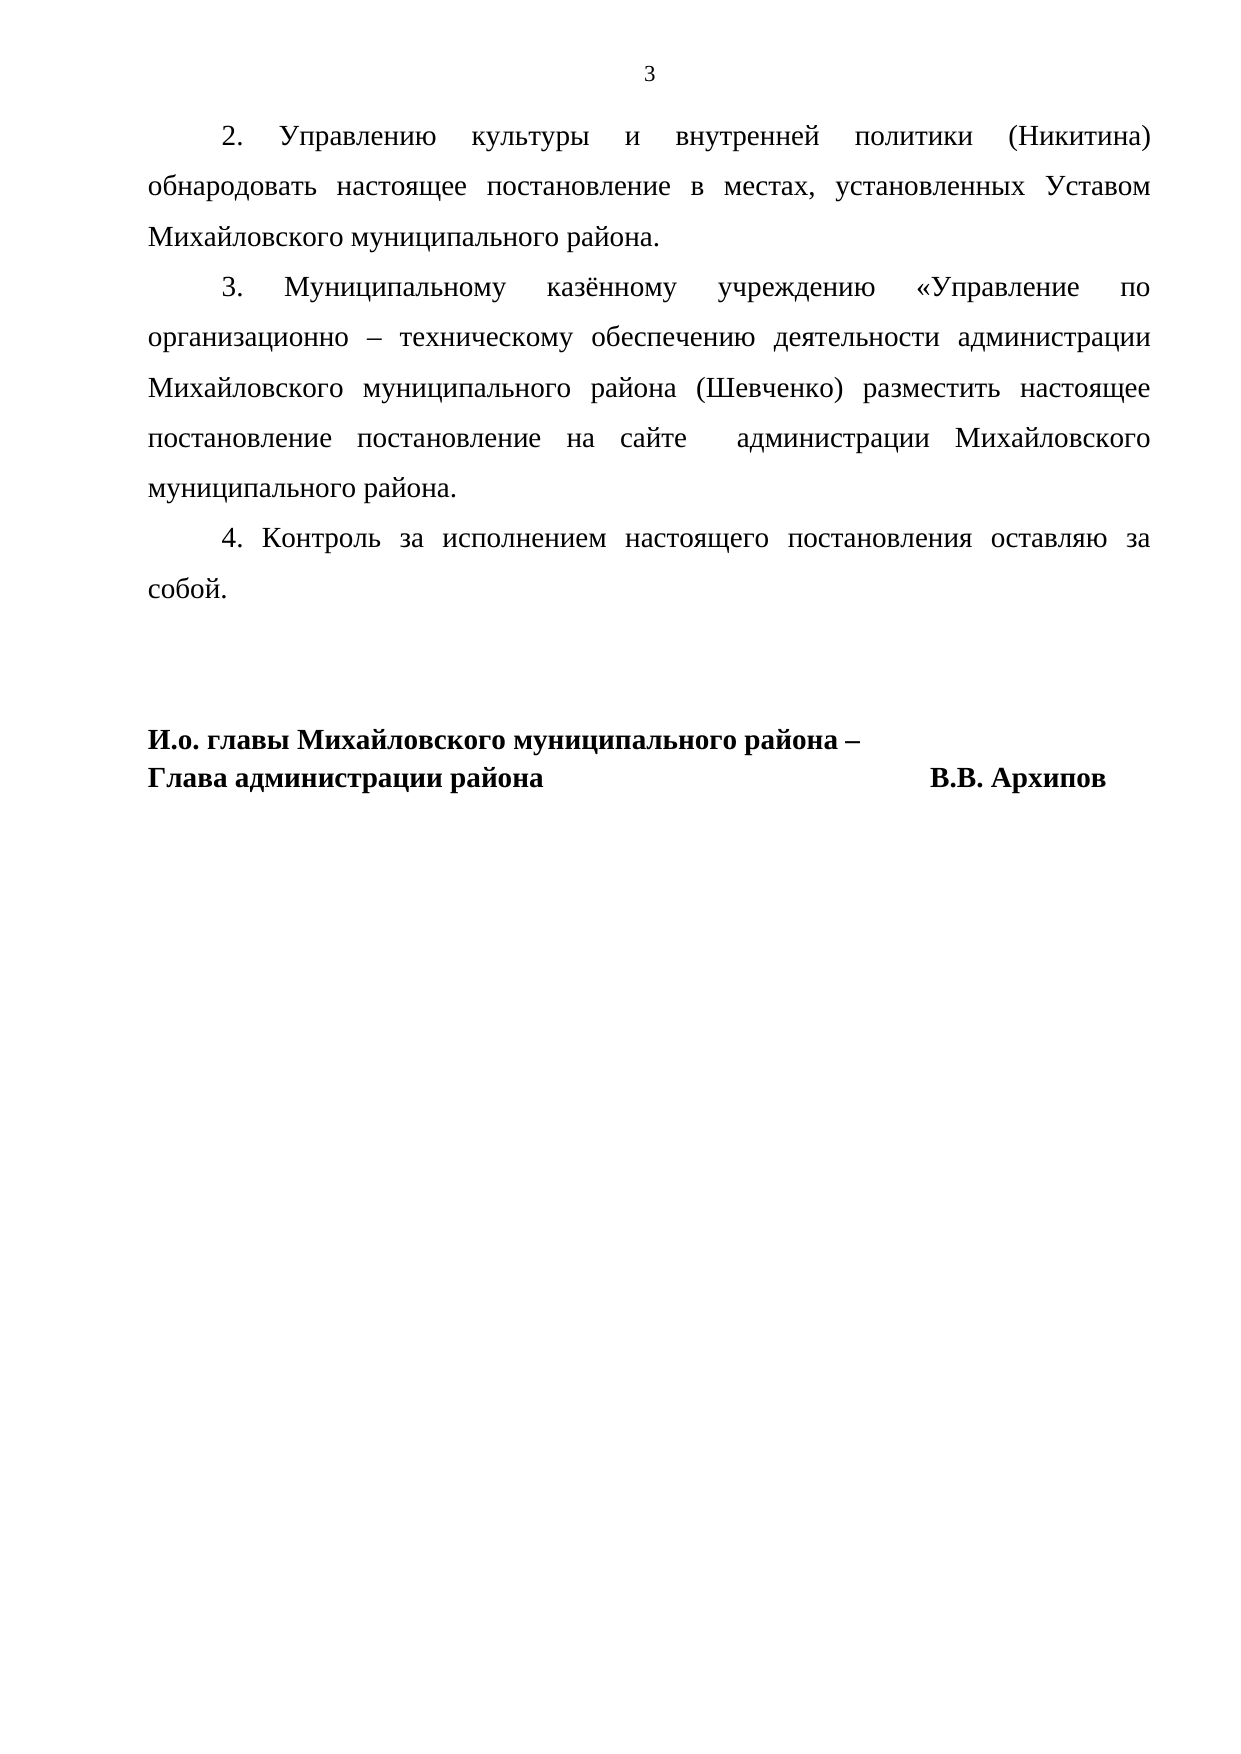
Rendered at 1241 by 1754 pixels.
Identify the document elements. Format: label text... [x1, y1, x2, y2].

text Глава администрации района В.В. Архипов [148, 760, 1152, 794]
text 3. Муниципальному казённому учреждению «Управление по организационно – техническому обеспечению деятельности администрации Михайловского муниципального района (Шевченко) разместить настоящее постановление постановление на сайте администрации Михайловского муниципального района. [148, 269, 1152, 504]
text 4. Контроль за исполнением настоящего постановления оставляю за собой. [148, 521, 1152, 604]
text И.о. главы Михайловского муниципального района – [148, 722, 1152, 755]
text 2. Управлению культуры и внутренней политики (Никитина) обнародовать настоящее постановление в местах, установленных Уставом Михайловского муниципального района. [148, 118, 1152, 252]
